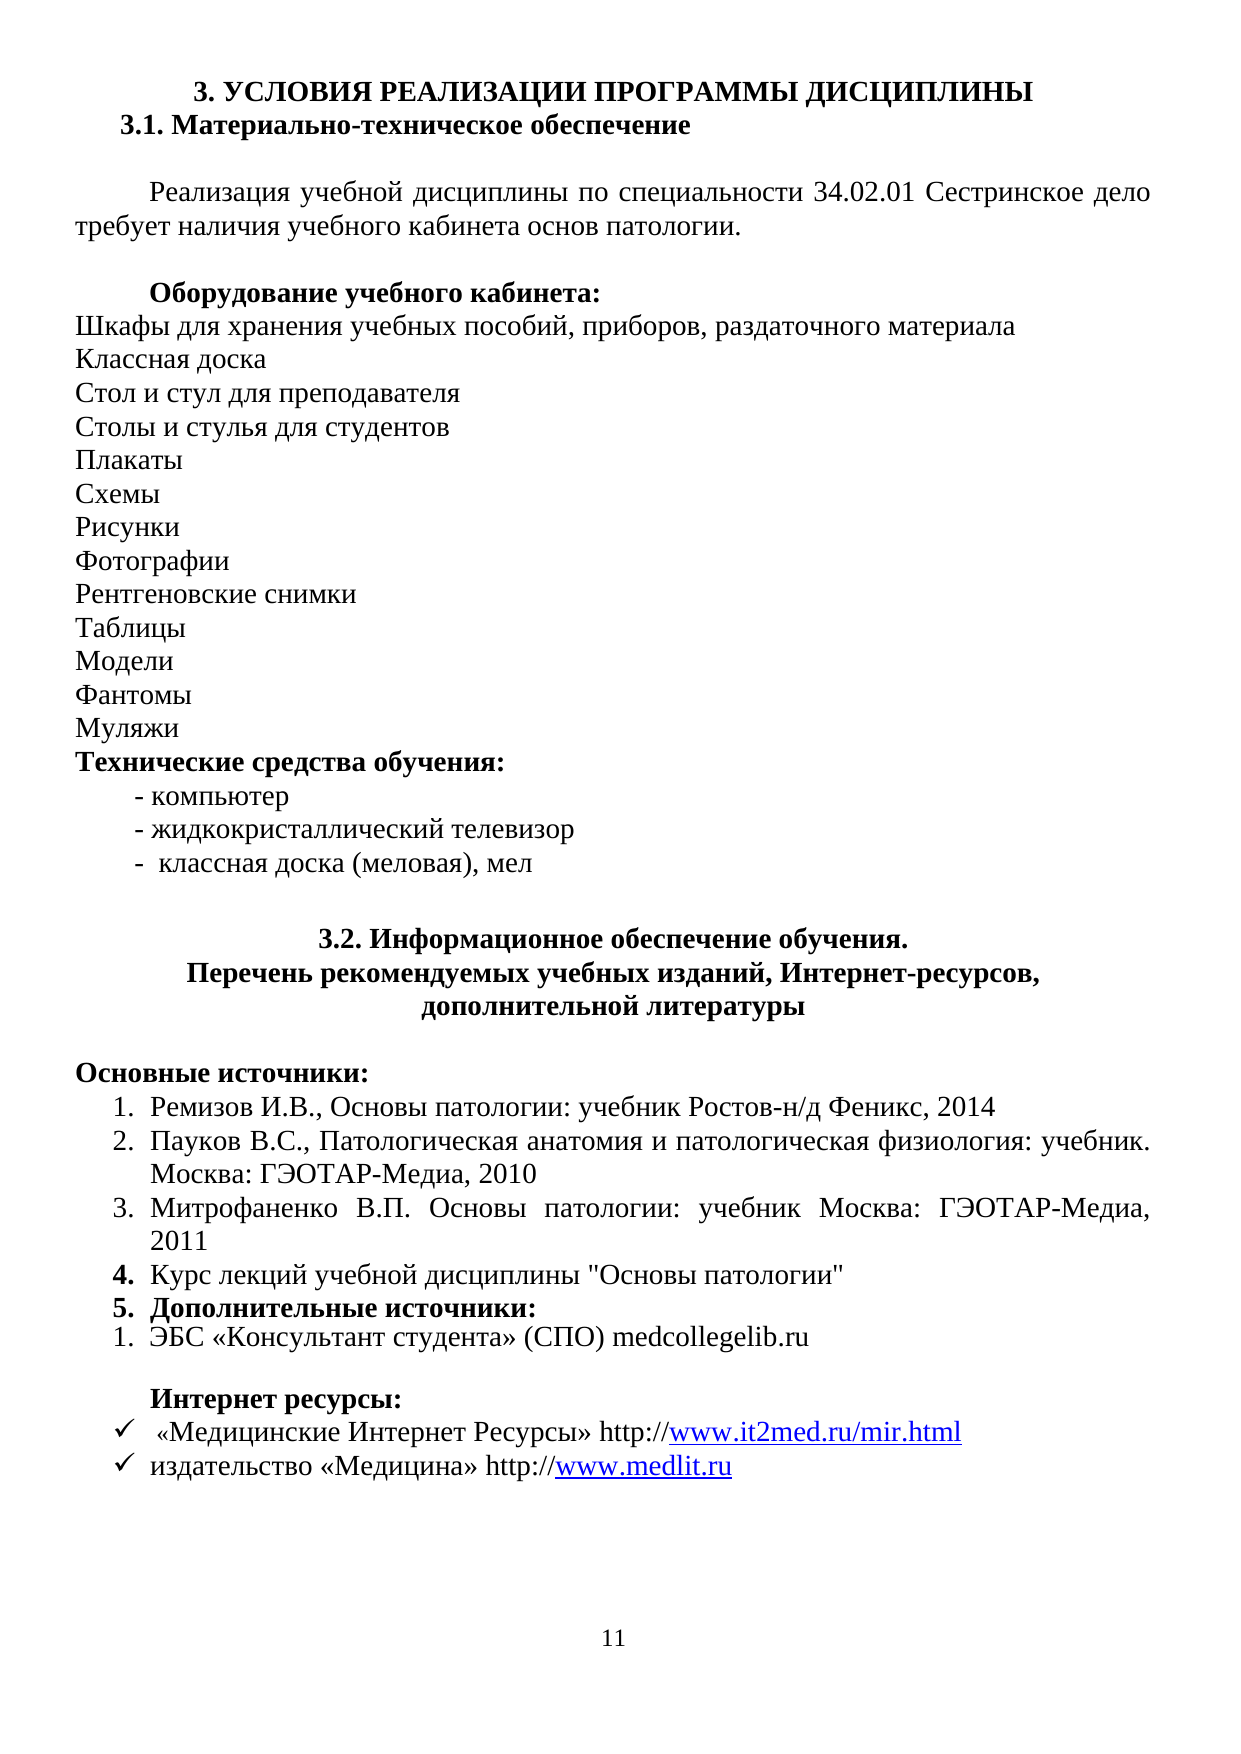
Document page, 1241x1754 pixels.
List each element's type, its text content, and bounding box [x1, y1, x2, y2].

text Технические средства обучения: [75, 744, 1152, 778]
text Перечень рекомендуемых учебных изданий, Интернет-ресурсов, [75, 955, 1152, 988]
text дополнительной литературы [75, 988, 1152, 1022]
text - классная доска (меловая), мел [75, 845, 1152, 878]
text - жидкокристаллический телевизор [75, 811, 1152, 845]
list Пауков В.С., Патологическая анатомия и патологическая физиология: учебник. Москва: ГЭОТАР-Медиа, 2010 [112, 1123, 1152, 1190]
list издательство «Медицина» http://www.medlit.ru [112, 1448, 1152, 1482]
list ЭБС «Консультант студента» (СПО) medcollegelib.ru [112, 1324, 1152, 1352]
list Курс лекций учебной дисциплины "Основы патологии" [112, 1257, 1152, 1290]
text Оборудование учебного кабинета: [75, 275, 1152, 309]
list Ремизов И.В., Основы патологии: учебник Ростов-н/д Феникс, 2014 [112, 1089, 1152, 1123]
text Модели [75, 643, 1152, 677]
list 3.1. Материально-техническое обеспечение [75, 107, 1152, 141]
text Схемы [75, 476, 1152, 509]
list Дополнительные источники: [112, 1290, 1152, 1324]
list «Медицинские Интернет Ресурсы» http://www.it2med.ru/mir.html [112, 1414, 1152, 1448]
text Муляжи [75, 711, 1152, 744]
text Стол и стул для преподавателя [75, 375, 1152, 409]
text Фантомы [75, 677, 1152, 711]
text Фотографии [75, 543, 1152, 576]
list Интернет ресурсы: [150, 1386, 1152, 1414]
text Классная доска [75, 342, 1152, 375]
text Реализация учебной дисциплины по специальности 34.02.01 Сестринское дело требует наличия учебного кабинета основ патологии. [75, 174, 1152, 242]
text Шкафы для хранения учебных пособий, приборов, раздаточного материала [75, 309, 1063, 342]
text Основные источники: [75, 1056, 1152, 1089]
subtitle 3. условия реализации программы дисциплины [75, 74, 1152, 107]
text Плакаты [75, 442, 1152, 476]
text - компьютер [75, 778, 1152, 811]
text Таблицы [75, 610, 1152, 643]
text Рисунки [75, 509, 1152, 543]
subtitle 3.2. Информационное обеспечение обучения. [75, 921, 1152, 955]
text Рентгеновские снимки [75, 576, 1152, 610]
text Столы и стулья для студентов [75, 409, 1152, 442]
list Митрофаненко В.П. Основы патологии: учебник Москва: ГЭОТАР-Медиа, 2011 [112, 1190, 1152, 1257]
